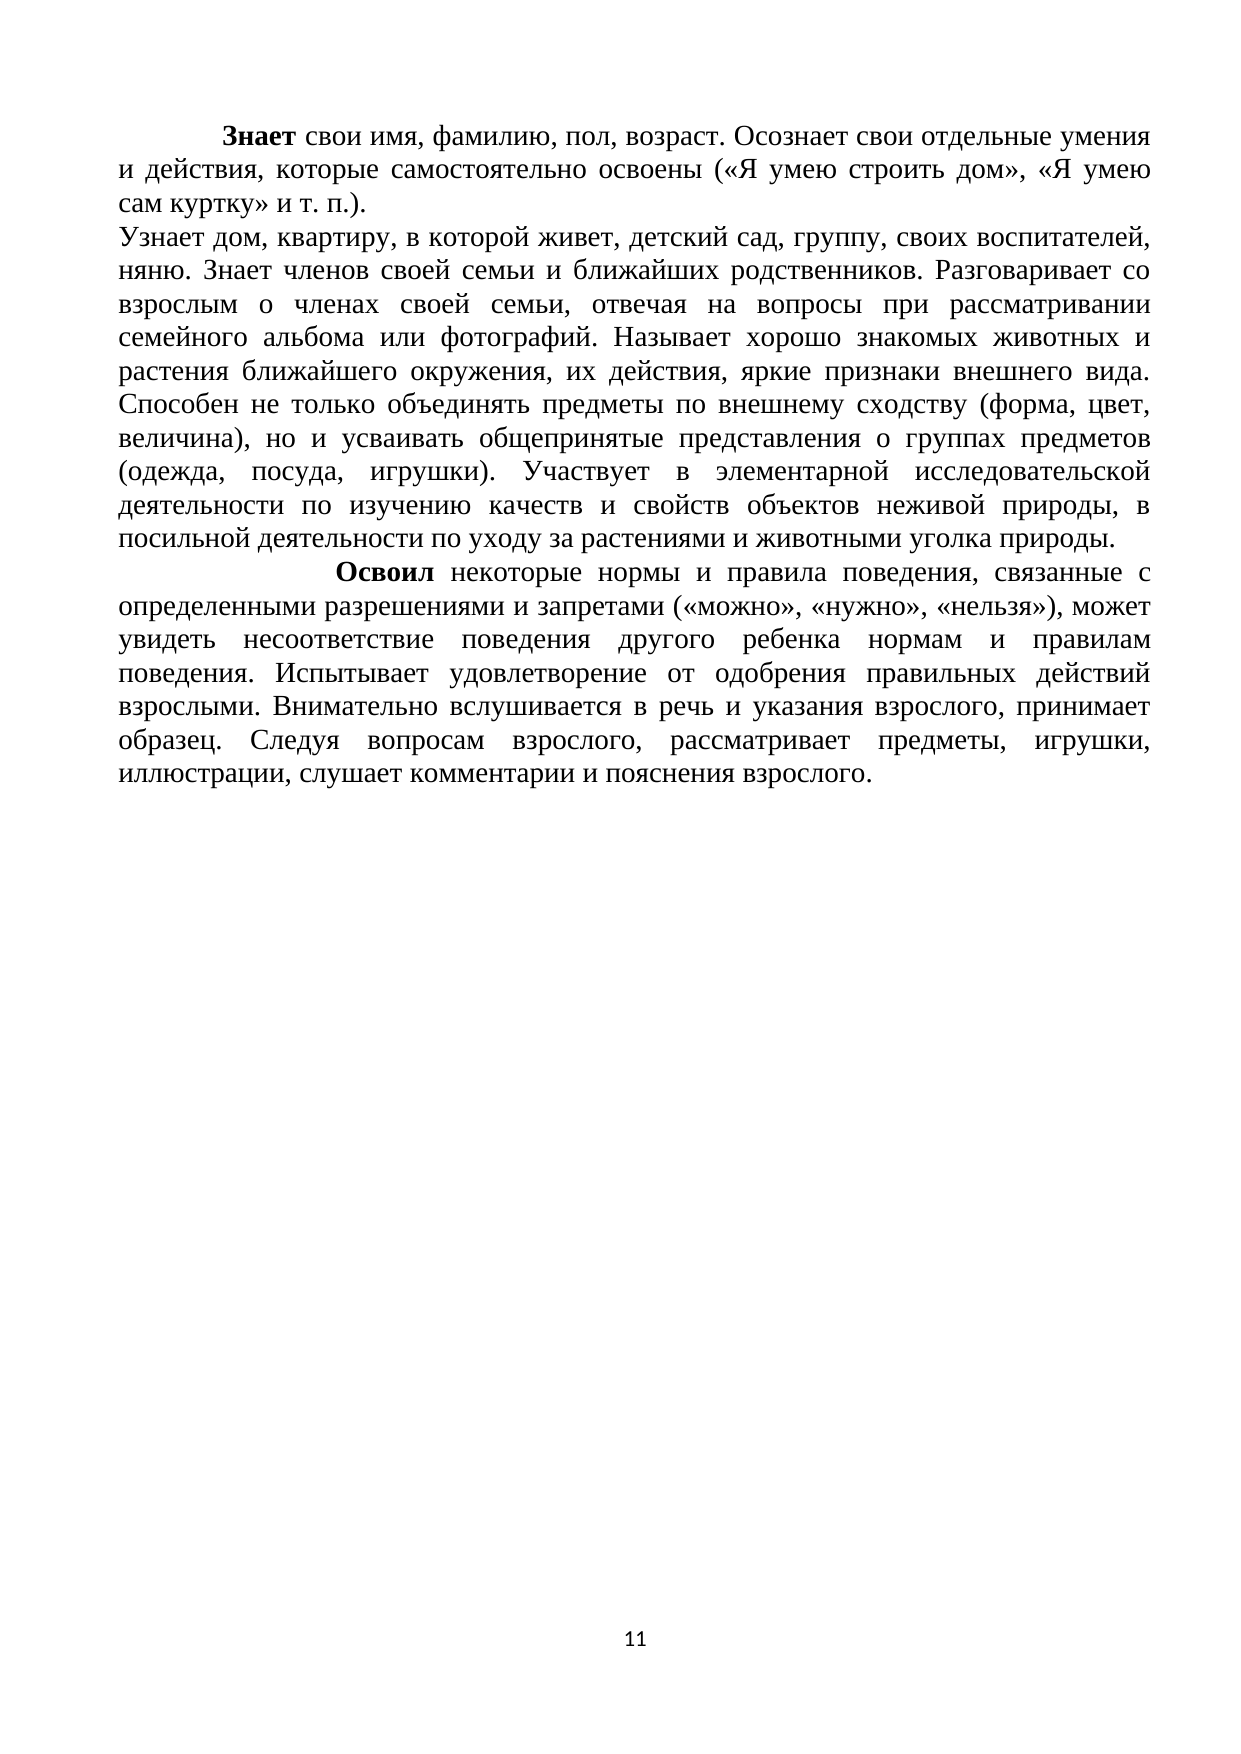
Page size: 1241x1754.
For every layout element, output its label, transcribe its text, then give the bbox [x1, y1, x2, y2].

text Знает свои имя, фамилию, пол, возраст. Осознает свои отдельные умения и действия, которые самостоятельно освоены («Я умею строить дом», «Я умею сам куртку» и т. п.). [118, 118, 1152, 219]
text Освоил некоторые нормы и правила поведения, связанные с определенными разрешениями и запретами («можно», «нужно», «нельзя»), может увидеть несоответствие поведения другого ребенка нормам и правилам поведения. Испытывает удовлетворение от одобрения правильных действий взрослыми. Внимательно вслушивается в речь и указания взрослого, принимает образец. Следуя вопросам взрослого, рассматривает предметы, игрушки, иллюстрации, слушает комментарии и пояснения взрослого. [118, 554, 1152, 789]
text Узнает дом, квартиру, в которой живет, детский сад, группу, своих воспитателей, няню. Знает членов своей семьи и ближайших родственников. Разговаривает со взрослым о членах своей семьи, отвечая на вопросы при рассматривании семейного альбома или фотографий. Называет хорошо знакомых животных и растения ближайшего окружения, их действия, яркие признаки внешнего вида. Способен не только объединять предметы по внешнему сходству (форма, цвет, величина), но и усваивать общепринятые представления о группах предметов (одежда, посуда, игрушки). Участвует в элементарной исследовательской деятельности по изучению качеств и свойств объектов неживой природы, в посильной деятельности по уходу за растениями и животными уголка природы. [118, 219, 1152, 554]
